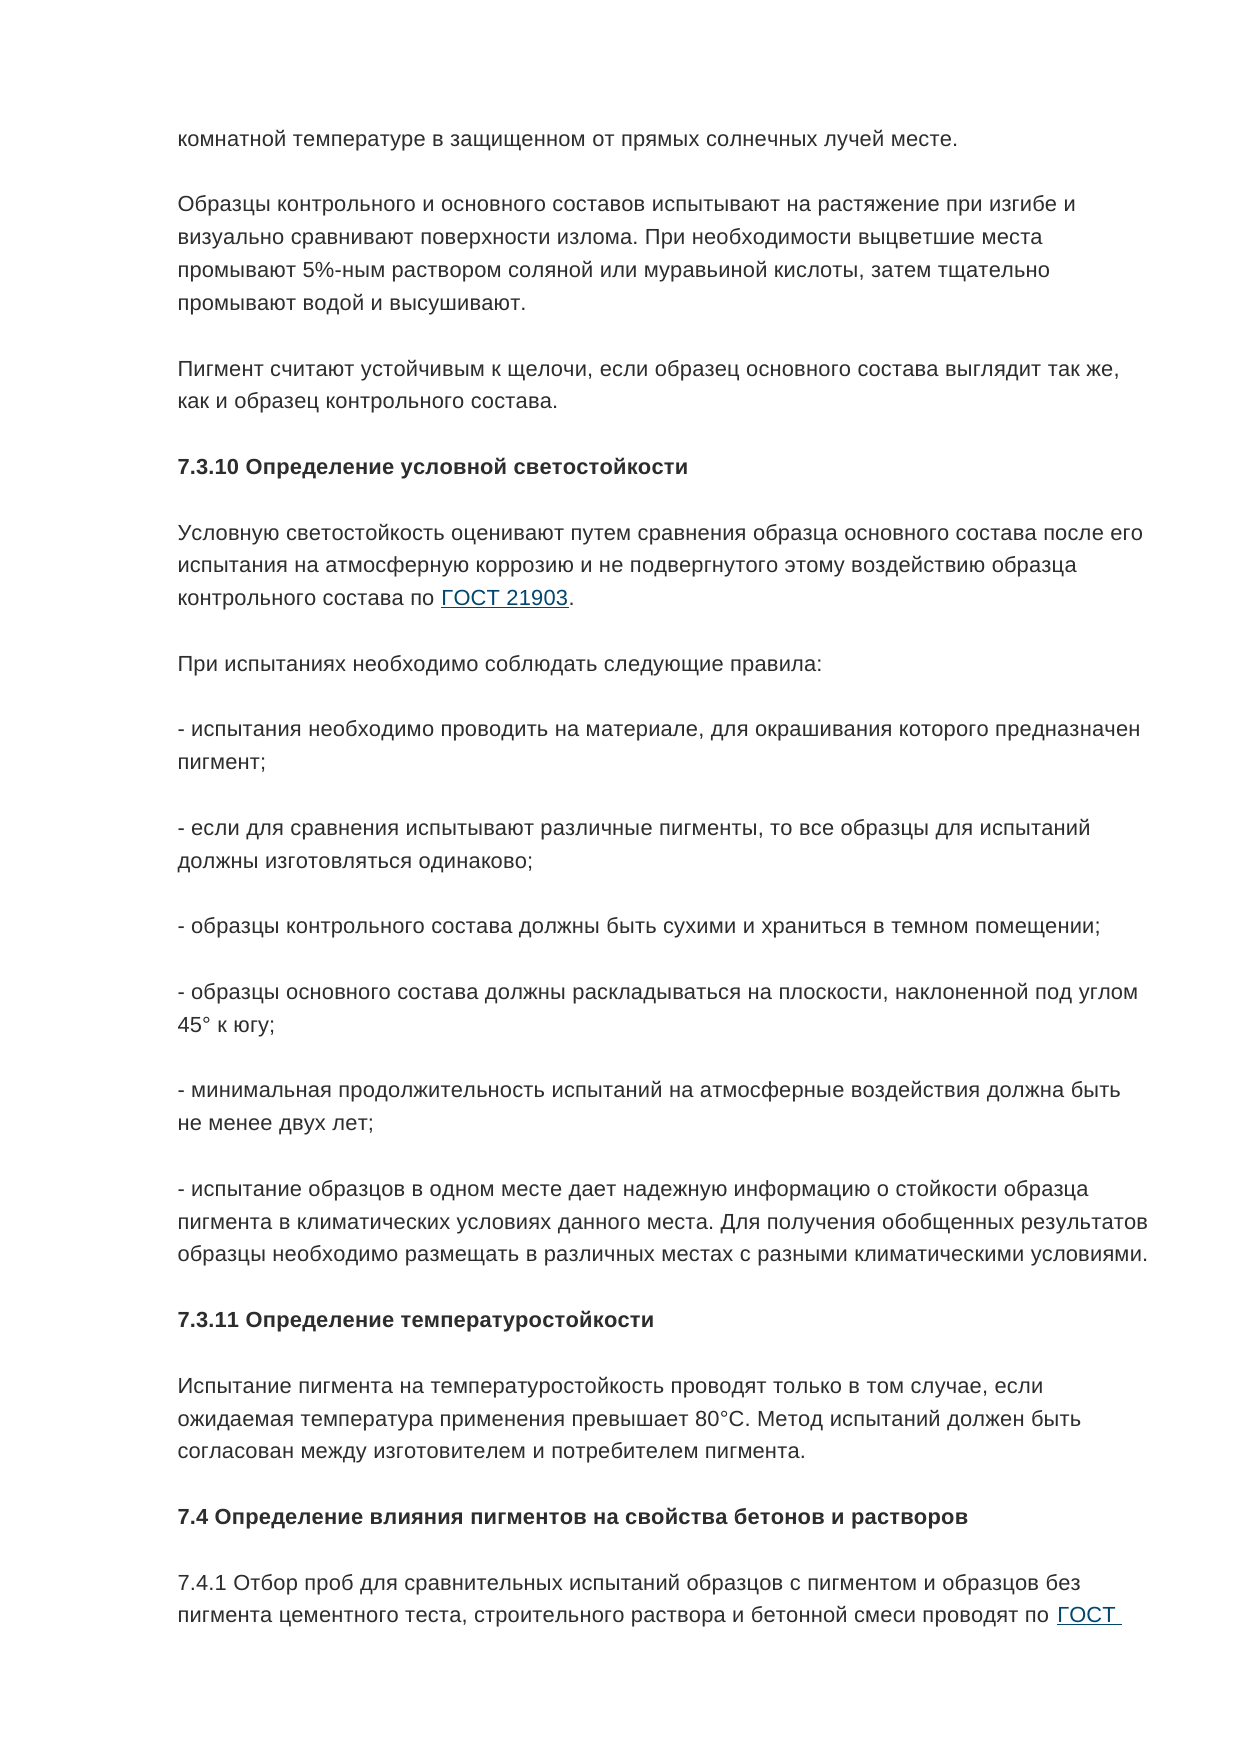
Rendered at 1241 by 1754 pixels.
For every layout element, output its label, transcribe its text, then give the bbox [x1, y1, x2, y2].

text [177, 1562, 1152, 1627]
text 7.3.10 Определение условной светостойкости Условную светостойкость оценивают путем сравнения образца основного состава после его испытания на атмосферную коррозию и не подвергнутого этому воздействию образца контрольного состава по ГОСТ 21903. При испытаниях необходимо соблюдать следующие правила: - испытания необходимо проводить на материале, для окрашивания которого предназначен пигмент; - если для сравнения испытывают различные пигменты, то все образцы для испытаний должны изготовляться одинаково; - образцы контрольного состава должны быть сухими и храниться в темном помещении; - образцы основного состава должны раскладываться на плоскости, наклоненной под углом 45° к югу; - минимальная продолжительность испытаний на атмосферные воздействия должна быть не менее двух лет; - испытание образцов в одном месте дает надежную информацию о стойкости образца пигмента в климатических условиях данного места. Для получения обобщенных результатов образцы необходимо размещать в различных местах с разными климатическими условиями. [177, 446, 1152, 1299]
text 7.3.11 Определение температуростойкости Испытание пигмента на температуростойкость проводят только в том случае, если ожидаемая температура применения превышает 80°С. Метод испытаний должен быть согласован между изготовителем и потребителем пигмента. [177, 1299, 1152, 1496]
text 7.4 Определение влияния пигментов на свойства бетонов и растворов [177, 1496, 1152, 1562]
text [177, 118, 1152, 446]
